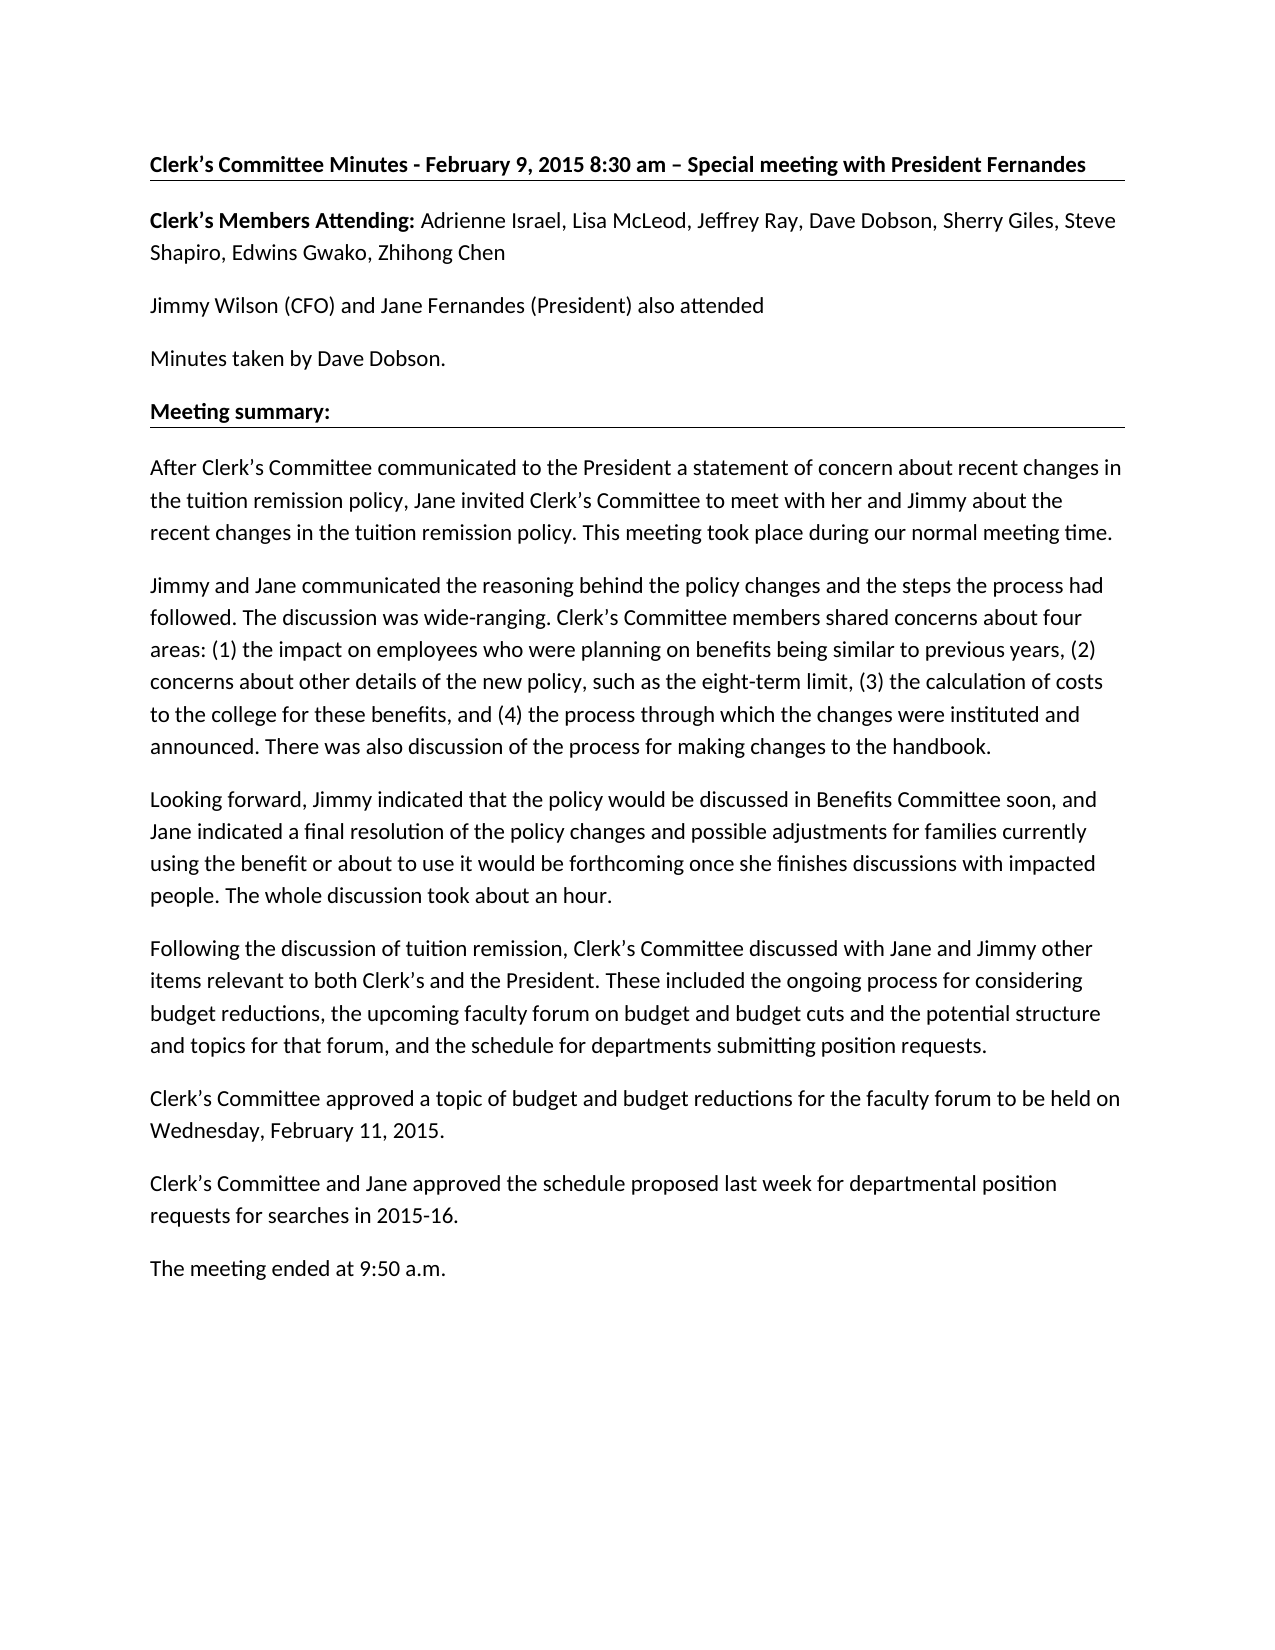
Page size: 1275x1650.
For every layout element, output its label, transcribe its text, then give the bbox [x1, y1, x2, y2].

text Clerk’s Members Attending: Adrienne Israel, Lisa McLeod, Jeffrey Ray, Dave Dobson, Sherry Giles, Steve Shapiro, Edwins Gwako, Zhihong Chen [150, 206, 1125, 266]
text After Clerk’s Committee communicated to the President a statement of concern about recent changes in the tuition remission policy, Jane invited Clerk’s Committee to meet with her and Jimmy about the recent changes in the tuition remission policy. This meeting took place during our normal meeting time. [150, 453, 1125, 546]
text Following the discussion of tuition remission, Clerk’s Committee discussed with Jane and Jimmy other items relevant to both Clerk’s and the President. These included the ongoing process for considering budget reductions, the upcoming faculty forum on budget and budget cuts and the potential structure and topics for that forum, and the schedule for departments submitting position requests. [150, 934, 1125, 1059]
text Clerk’s Committee and Jane approved the schedule proposed last week for departmental position requests for searches in 2015-16. [150, 1169, 1125, 1229]
text Minutes taken by Dave Dobson. [150, 344, 1125, 372]
text Meeting summary: [150, 397, 1125, 427]
text Clerk’s Committee approved a topic of budget and budget reductions for the faculty forum to be held on Wednesday, February 11, 2015. [150, 1084, 1125, 1144]
text Looking forward, Jimmy indicated that the policy would be discussed in Benefits Committee soon, and Jane indicated a final resolution of the policy changes and possible adjustments for families currently using the benefit or about to use it would be forthcoming once she finishes discussions with impacted people. The whole discussion took about an hour. [150, 785, 1125, 909]
text The meeting ended at 9:50 a.m. [150, 1254, 1125, 1282]
text Clerk’s Committee Minutes - February 9, 2015 8:30 am – Special meeting with President Fernandes [150, 150, 1125, 180]
text Jimmy and Jane communicated the reasoning behind the policy changes and the steps the process had followed. The discussion was wide-ranging. Clerk’s Committee members shared concerns about four areas: (1) the impact on employees who were planning on benefits being similar to previous years, (2) concerns about other details of the new policy, such as the eight-term limit, (3) the calculation of costs to the college for these benefits, and (4) the process through which the changes were instituted and announced. There was also discussion of the process for making changes to the handbook. [150, 571, 1125, 760]
text Jimmy Wilson (CFO) and Jane Fernandes (President) also attended [150, 291, 1125, 319]
